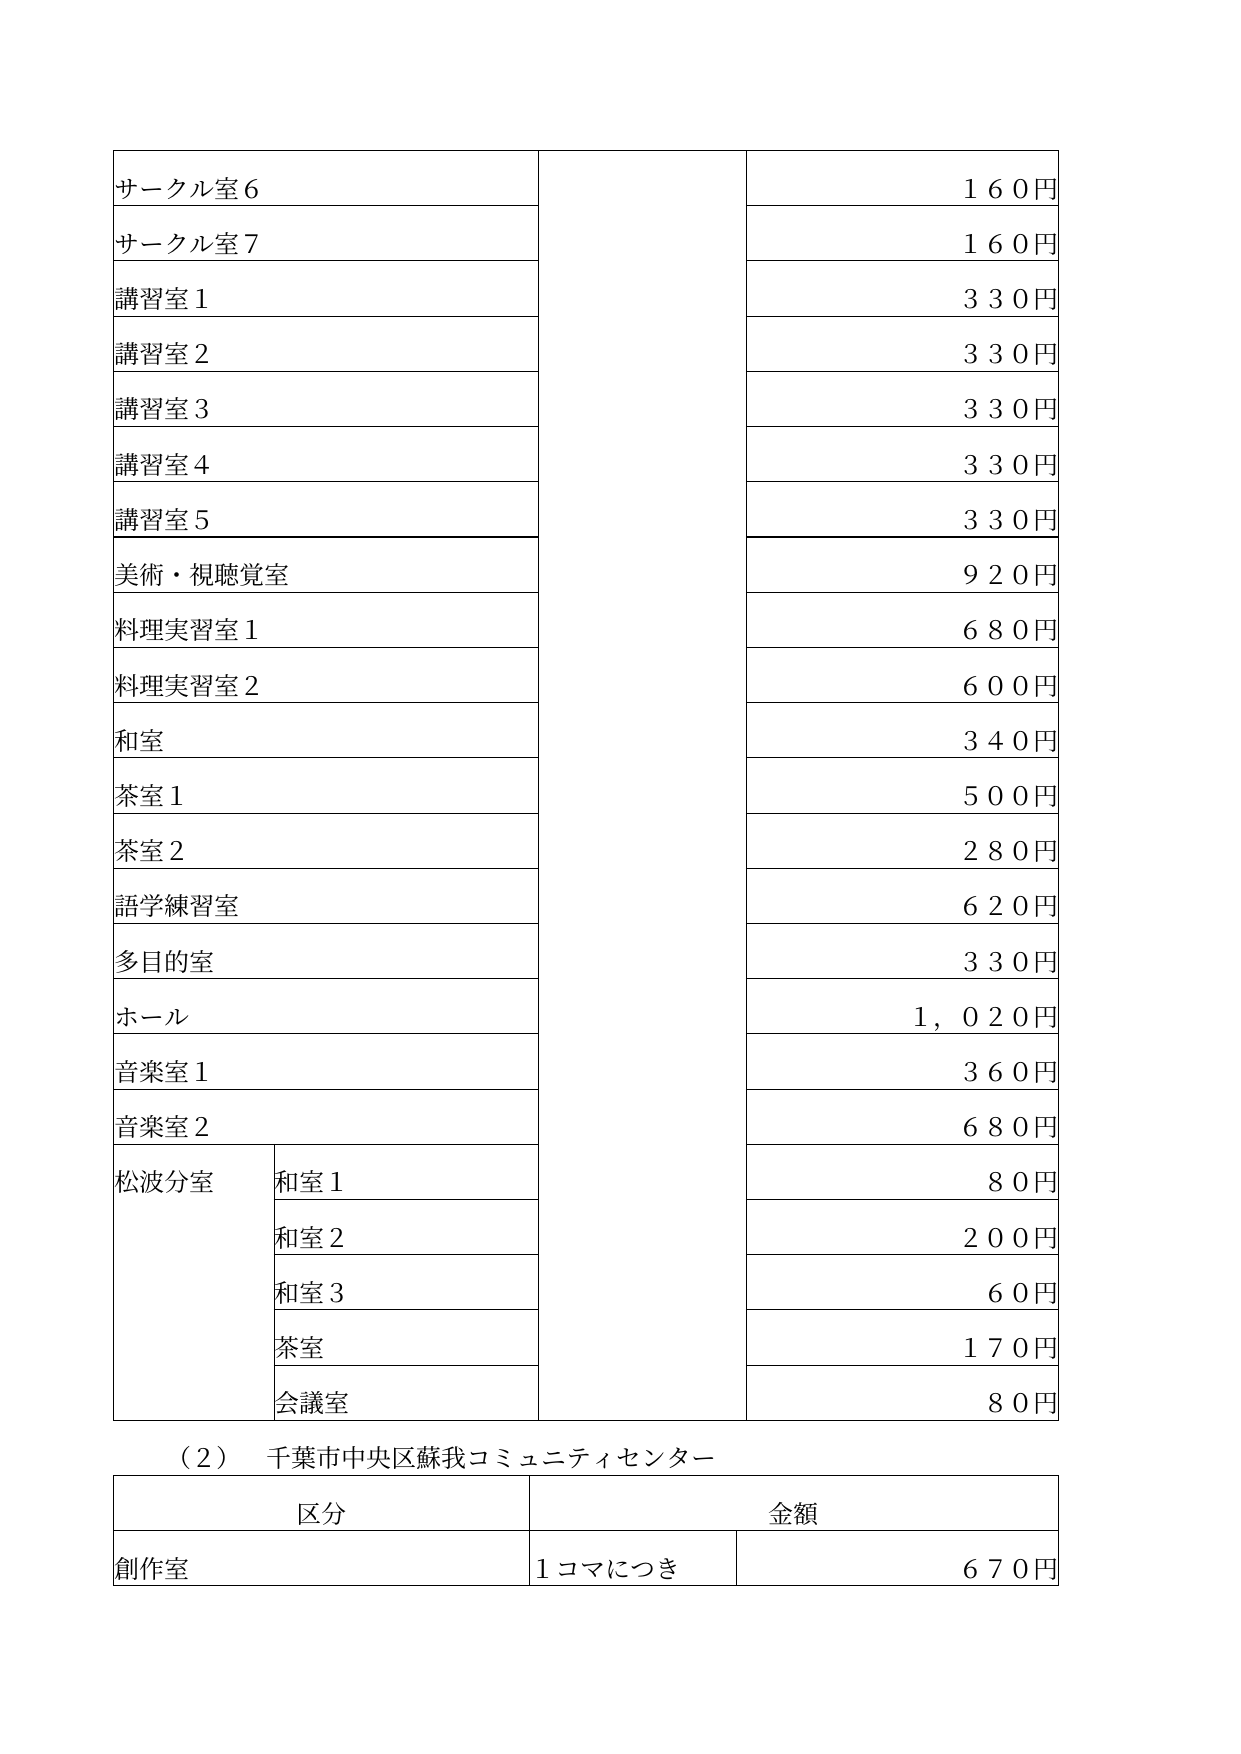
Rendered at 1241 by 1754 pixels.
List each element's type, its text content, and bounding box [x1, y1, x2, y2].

table_cell 料理実習室１ [114, 593, 538, 647]
text （２） 千葉市中央区蘇我コミュニティセンター [167, 1421, 1128, 1475]
table_cell ５００円 [747, 758, 1058, 812]
table_cell １コマにつき [530, 1531, 736, 1585]
table_cell 講習室１ [114, 261, 538, 316]
table_cell 語学練習室 [114, 869, 538, 923]
table_cell ９２０円 [747, 538, 1058, 592]
table_cell 創作室 [114, 1531, 529, 1585]
table_cell 講習室４ [114, 427, 538, 481]
table_cell 音楽室１ [114, 1034, 538, 1088]
table_cell ３３０円 [747, 261, 1058, 316]
table_cell 和室３ [275, 1255, 538, 1309]
table_cell 会議室 [275, 1366, 538, 1420]
table_cell ８０円 [747, 1145, 1058, 1199]
table_cell 和室１ [275, 1145, 538, 1199]
table_cell １６０円 [747, 151, 1058, 205]
table_cell ホール [114, 979, 538, 1033]
table_cell １６０円 [747, 206, 1058, 260]
table_cell 和室２ [275, 1200, 538, 1254]
table_cell 講習室３ [114, 372, 538, 426]
table_cell 多目的室 [114, 924, 538, 978]
table_cell サークル室６ [114, 151, 538, 205]
table_cell 講習室５ [114, 482, 538, 536]
table_cell 茶室２ [114, 814, 538, 868]
table_cell ３４０円 [747, 703, 1058, 757]
table_cell ３３０円 [747, 482, 1058, 536]
table_cell １７０円 [747, 1310, 1058, 1364]
table_cell 講習室２ [114, 317, 538, 371]
table_cell ６８０円 [747, 593, 1058, 647]
table_cell 美術・視聴覚室 [114, 538, 538, 592]
table_cell 和室 [114, 703, 538, 757]
table_cell サークル室７ [114, 206, 538, 260]
table_cell １，０２０円 [747, 979, 1058, 1033]
table_cell 茶室１ [114, 758, 538, 812]
table_cell ６８０円 [747, 1090, 1058, 1144]
table_cell ６００円 [747, 648, 1058, 702]
table_cell 料理実習室２ [114, 648, 538, 702]
table_cell ６２０円 [747, 869, 1058, 923]
table_cell 松波分室 [114, 1145, 274, 1420]
table_cell ３３０円 [747, 317, 1058, 371]
table_cell ３３０円 [747, 924, 1058, 978]
table_header 金額 [530, 1476, 1058, 1530]
table_cell 音楽室２ [114, 1090, 538, 1144]
table_cell ３６０円 [747, 1034, 1058, 1088]
table_cell ３３０円 [747, 427, 1058, 481]
table_cell 茶室 [275, 1310, 538, 1364]
table_cell ６０円 [747, 1255, 1058, 1309]
table_cell ６７０円 [737, 1531, 1058, 1585]
table_cell ３３０円 [747, 372, 1058, 426]
table_cell ２００円 [747, 1200, 1058, 1254]
table_cell ２８０円 [747, 814, 1058, 868]
table_header 区分 [114, 1476, 529, 1530]
table_cell ８０円 [747, 1366, 1058, 1420]
